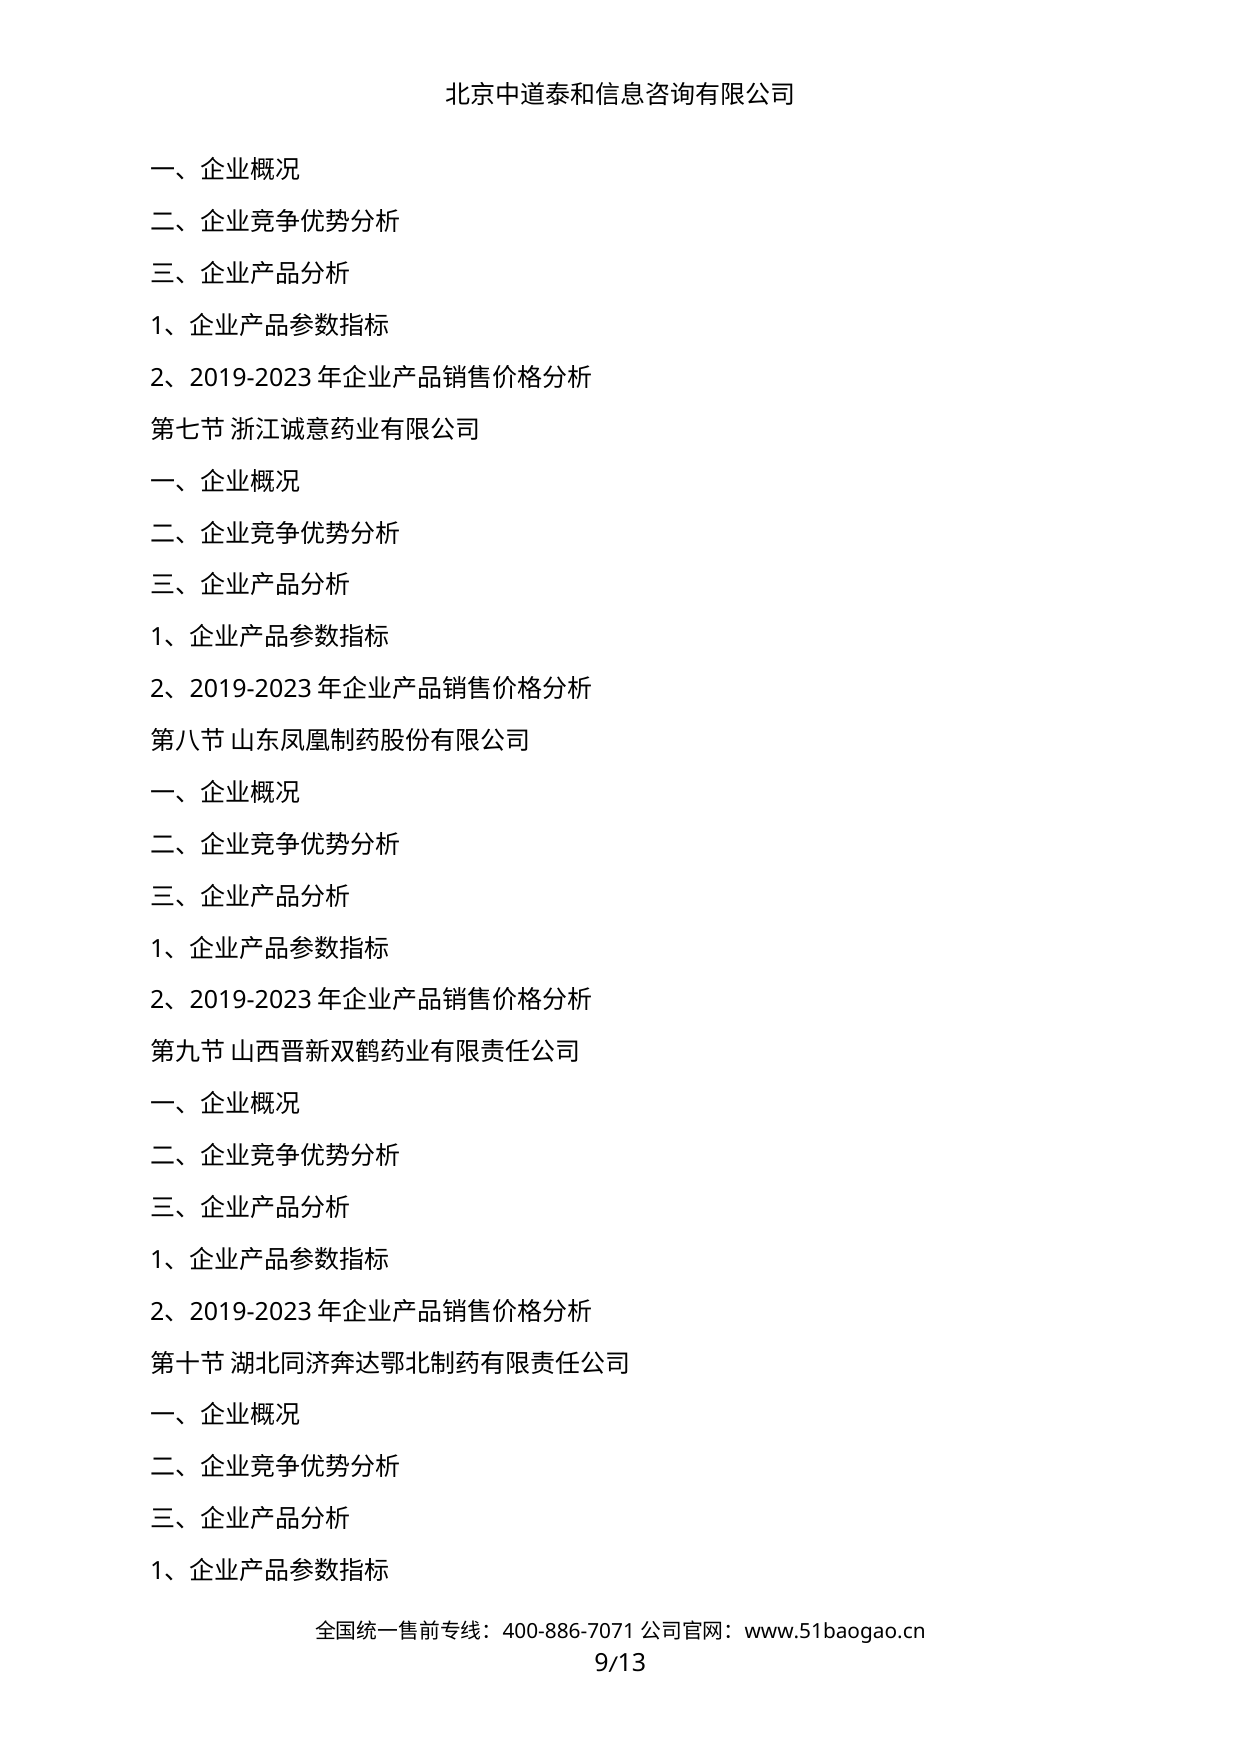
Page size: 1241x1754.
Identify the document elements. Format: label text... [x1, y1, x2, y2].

text 一、企业概况 [150, 461, 1090, 497]
text 1、企业产品参数指标 [150, 306, 1090, 342]
text 2、2019-2023年企业产品销售价格分析 [150, 980, 1090, 1016]
text 三、企业产品分析 [150, 876, 1090, 912]
text 一、企业概况 [150, 150, 1090, 186]
text 一、企业概况 [150, 1395, 1090, 1431]
text 第八节 山东凤凰制药股份有限公司 [150, 721, 1090, 757]
text 二、企业竞争优势分析 [150, 1136, 1090, 1172]
text 二、企业竞争优势分析 [150, 824, 1090, 861]
text 三、企业产品分析 [150, 1499, 1090, 1535]
text 三、企业产品分析 [150, 565, 1090, 601]
text 三、企业产品分析 [150, 1187, 1090, 1224]
text 1、企业产品参数指标 [150, 1551, 1090, 1587]
text 1、企业产品参数指标 [150, 928, 1090, 964]
text 一、企业概况 [150, 1084, 1090, 1120]
text 1、企业产品参数指标 [150, 1239, 1090, 1276]
text 2、2019-2023年企业产品销售价格分析 [150, 357, 1090, 394]
text 1、企业产品参数指标 [150, 617, 1090, 653]
text 第七节 浙江诚意药业有限公司 [150, 409, 1090, 446]
text 二、企业竞争优势分析 [150, 202, 1090, 238]
text 第九节 山西晋新双鹤药业有限责任公司 [150, 1032, 1090, 1068]
text 二、企业竞争优势分析 [150, 1447, 1090, 1483]
text 2、2019-2023年企业产品销售价格分析 [150, 1291, 1090, 1327]
text 一、企业概况 [150, 772, 1090, 809]
text 三、企业产品分析 [150, 254, 1090, 290]
text 第十节 湖北同济奔达鄂北制药有限责任公司 [150, 1343, 1090, 1379]
text 2、2019-2023年企业产品销售价格分析 [150, 669, 1090, 705]
text 二、企业竞争优势分析 [150, 513, 1090, 549]
